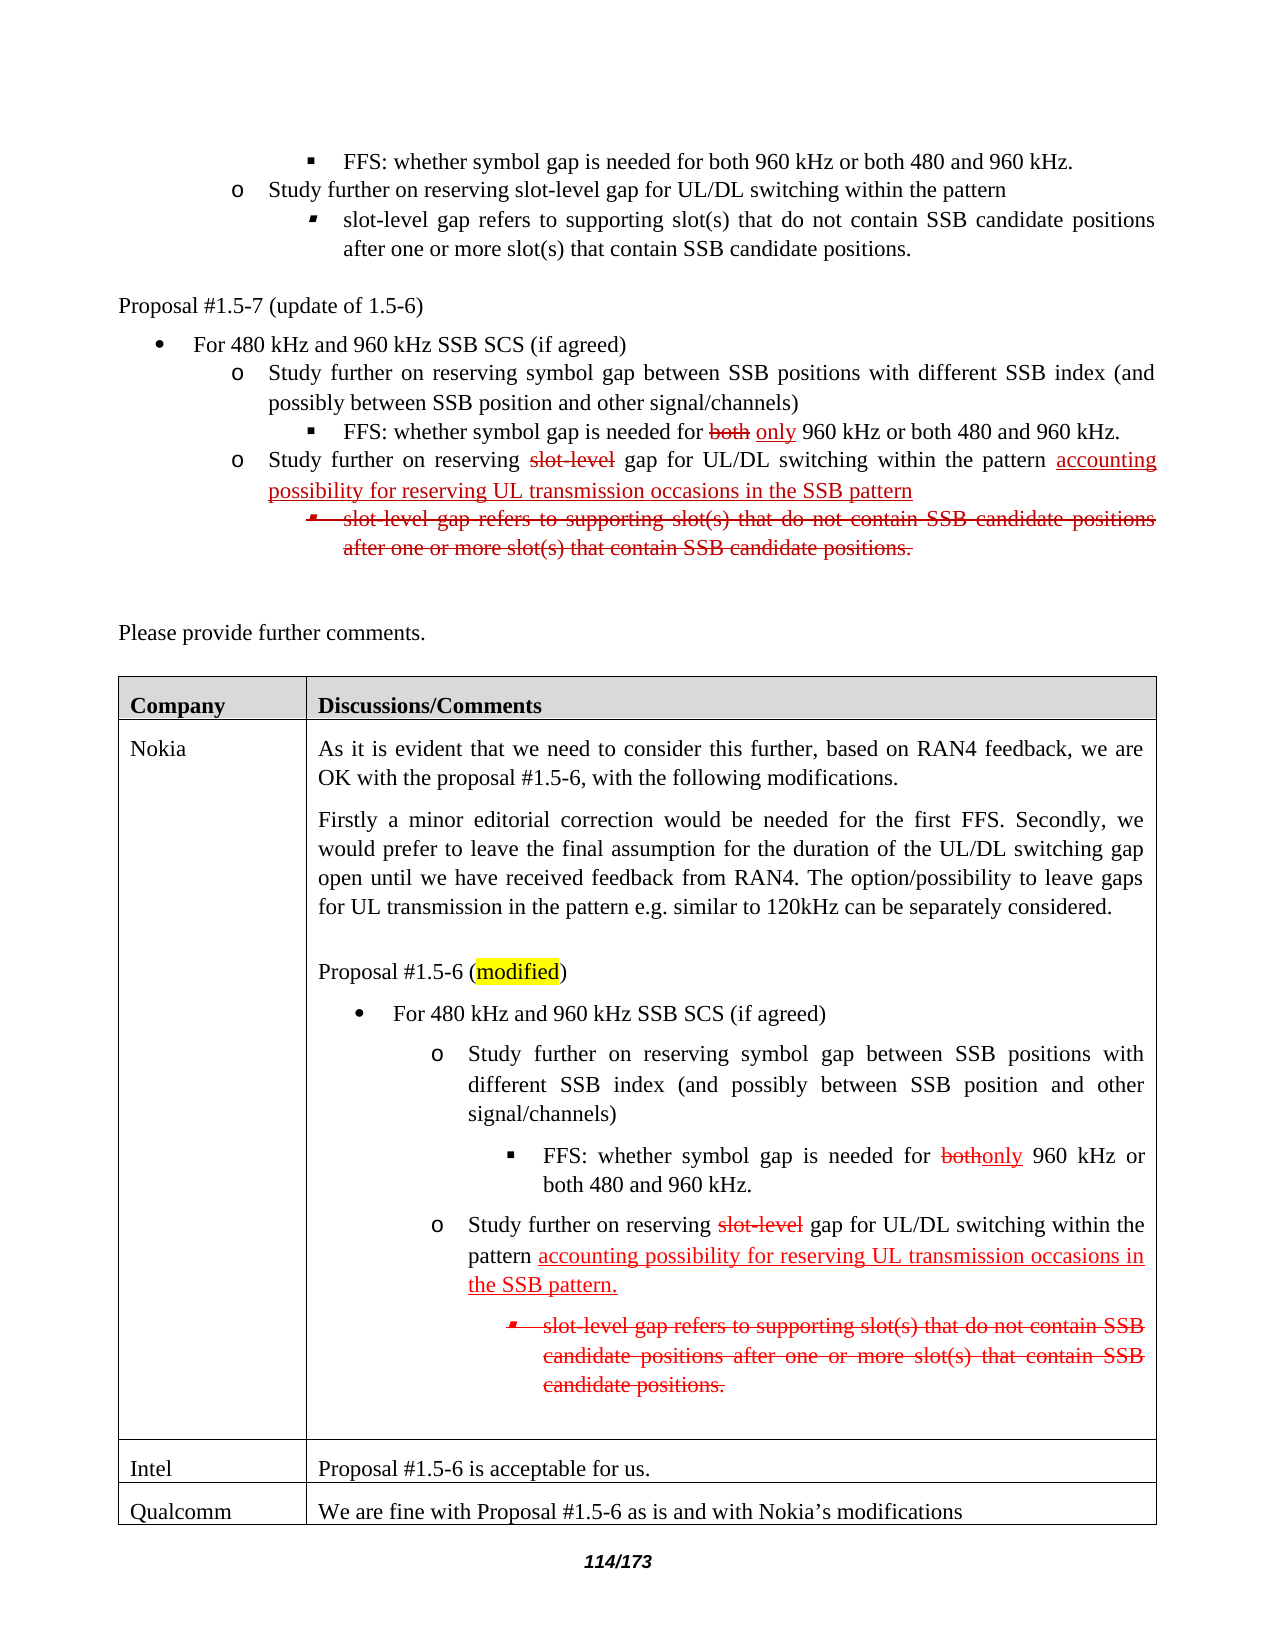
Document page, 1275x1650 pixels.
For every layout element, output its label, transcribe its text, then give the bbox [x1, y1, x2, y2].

list FFS: whether symbol gap is needed for both only 960 kHz or both 480 and 960 kHz. [306, 418, 1157, 444]
text Please provide further comments. [118, 619, 1157, 645]
list FFS: whether symbol gap is needed for both 960 kHz or both 480 and 960 kHz. [306, 148, 1157, 174]
table_cell As it is evident that we need to consider this further, based on RAN4 feedback, we are OK with the proposal #1.5-6, with the following modifications. Firstly a minor editorial correction would be needed for the first FFS. Secondly, we would prefer to leave the final assumption for the duration of the UL/DL switching gap open until we have received feedback from RAN4. The option/possibility to leave gaps for UL transmission in the pattern e.g. similar to 120kHz can be separately considered. Proposal #1.5-6 (modified) For 480 kHz and 960 kHz SSB SCS (if agreed) Study further on reserving symbol gap between SSB positions with different SSB index (and possibly between SSB position and other signal/channels) FFS: whether symbol gap is needed for bothonly 960 kHz or both 480 and 960 kHz. Study further on reserving slot-level gap for UL/DL switching within the pattern accounting possibility for reserving UL transmission occasions in the SSB pattern. slot-level gap refers to supporting slot(s) that do not contain SSB candidate positions after one or more slot(s) that contain SSB candidate positions. [307, 720, 1156, 1439]
table_header Company [119, 677, 306, 718]
table_cell Intel [119, 1440, 306, 1482]
list slot-level gap refers to supporting slot(s) that do not contain SSB candidate positions after one or more slot(s) that contain SSB candidate positions. [306, 505, 1157, 560]
table_cell Nokia [119, 720, 306, 1439]
table_header Discussions/Comments [307, 677, 1156, 718]
list Study further on reserving symbol gap between SSB positions with different SSB index (and possibly between SSB position and other signal/channels) [231, 359, 1157, 416]
list Study further on reserving slot-level gap for UL/DL switching within the pattern [231, 176, 1157, 204]
subtitle Proposal #1.5-7 (update of 1.5-6) [118, 292, 1157, 318]
list slot-level gap refers to supporting slot(s) that do not contain SSB candidate positions after one or more slot(s) that contain SSB candidate positions. [306, 207, 1157, 261]
table_cell We are fine with Proposal #1.5-6 as is and with Nokia’s modifications [307, 1483, 1156, 1524]
list Study further on reserving slot-level gap for UL/DL switching within the pattern accounting possibility for reserving UL transmission occasions in the SSB pattern [231, 446, 1157, 503]
table_cell Proposal #1.5-6 is acceptable for us. [307, 1440, 1156, 1482]
list For 480 kHz and 960 kHz SSB SCS (if agreed) [156, 331, 1157, 357]
table_cell Qualcomm [119, 1483, 306, 1524]
